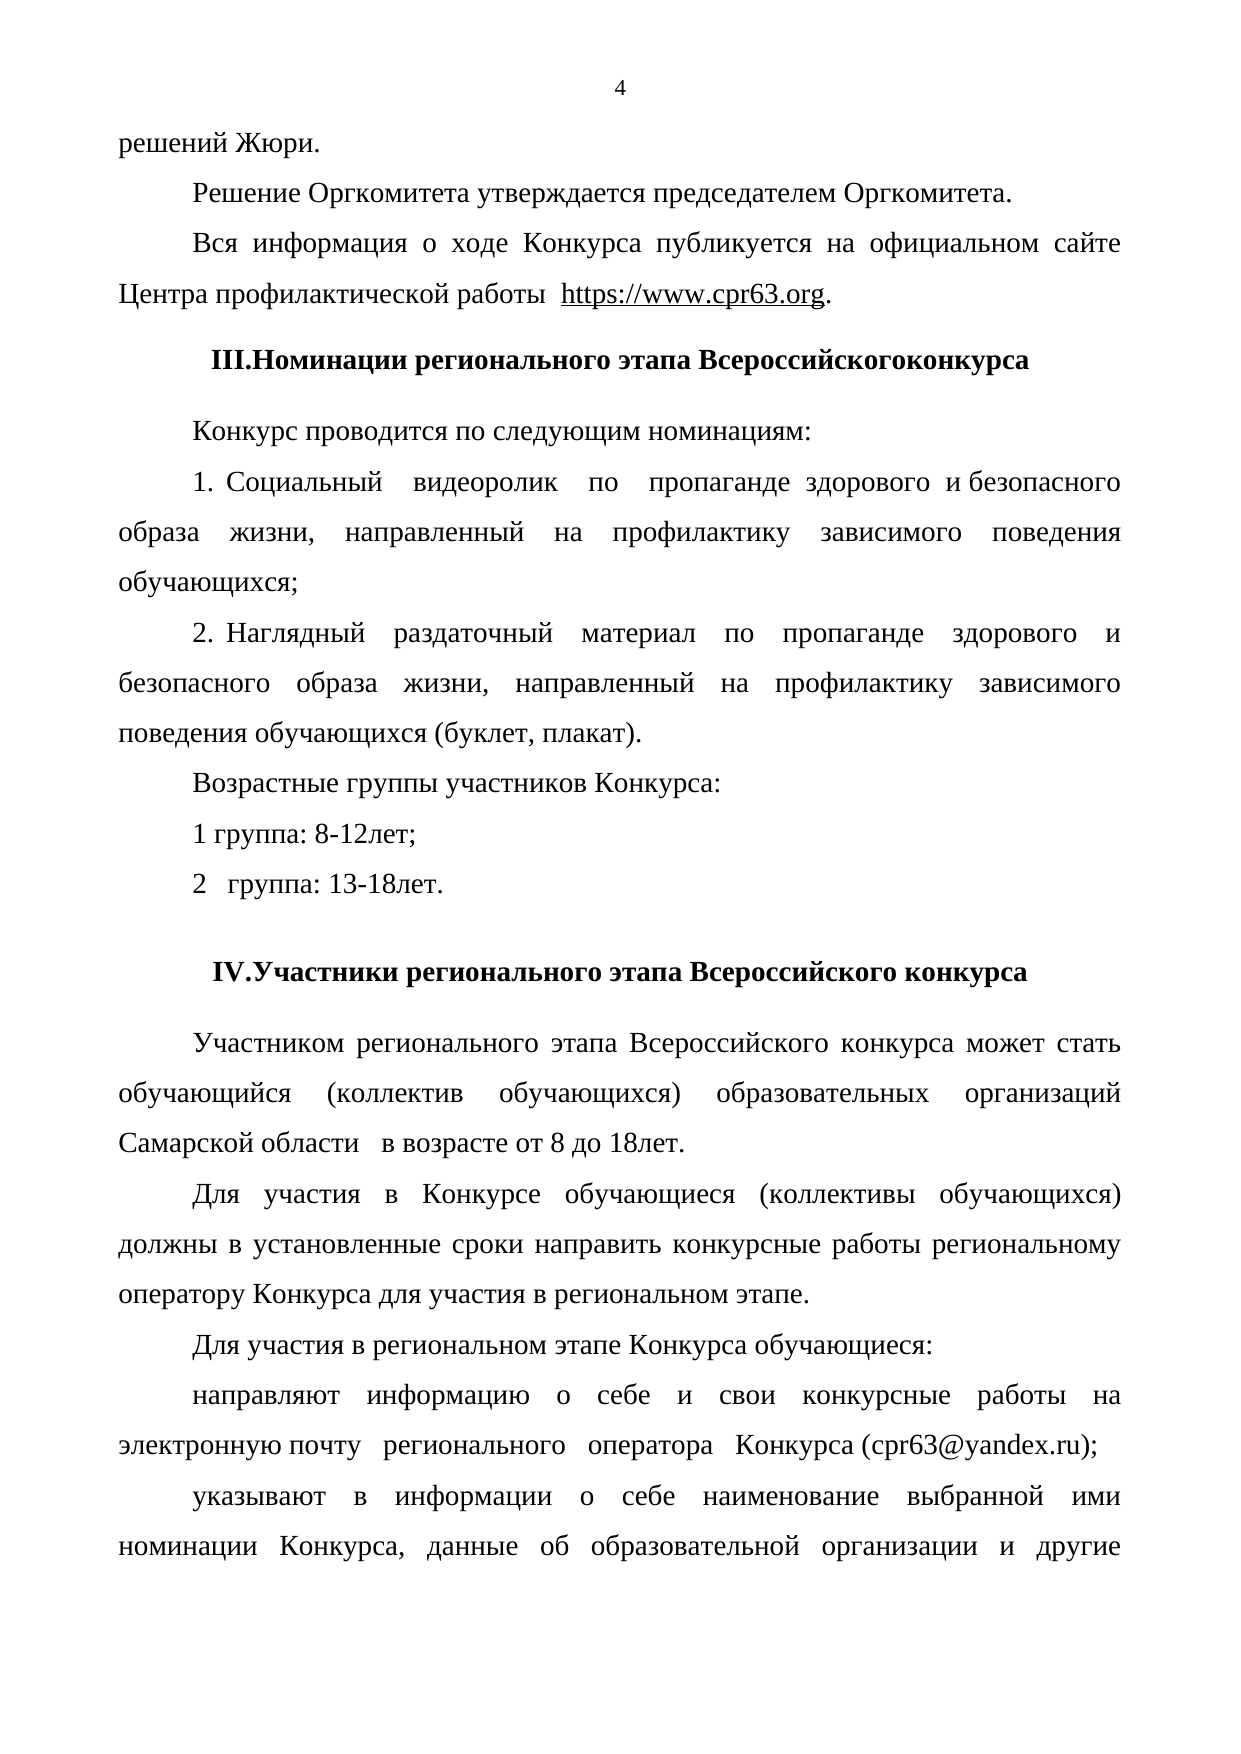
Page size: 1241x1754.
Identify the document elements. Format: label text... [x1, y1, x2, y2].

text III.Номинации регионального этапа Всероссийскогоконкурса [118, 342, 1122, 376]
list группа: 13-18лет. [192, 866, 1122, 900]
text Вся информация о ходе Конкурса публикуется на официальном сайте Центра профилактической работы https://www.cpr63.org. [118, 225, 1122, 309]
list Для участия в Конкурсе обучающиеся (коллективы обучающихся) должны в установленные сроки направить конкурсные работы региональному оператору Конкурса для участия в региональном этапе. [118, 1176, 1122, 1310]
text Конкурс проводится по следующим номинациям: [118, 413, 1122, 447]
list 1 группа: 8-12лет; [118, 816, 1122, 849]
list Для участия в региональном этапе Конкурса обучающиеся: [118, 1327, 1122, 1360]
list Социальный видеоролик по пропаганде здорового и безопасного образа жизни, направленный на профилактику зависимого поведения обучающихся; [118, 464, 1122, 598]
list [118, 125, 1122, 158]
list направляют информацию о себе и свои конкурсные работы на электронную почту регионального оператора Конкурса (cpr63@yandex.ru); [118, 1377, 1122, 1461]
list Возрастные группы участников Конкурса: [118, 766, 1122, 799]
text IV.Участники регионального этапа Всероссийского конкурса [118, 954, 1122, 988]
list Наглядный раздаточный материал по пропаганде здорового и безопасного образа жизни, направленный на профилактику зависимого поведения обучающихся (буклет, плакат). [118, 615, 1122, 749]
text Решение Оргкомитета утверждается председателем Оргкомитета. [118, 175, 1122, 209]
list Участником регионального этапа Всероссийского конкурса может стать обучающийся (коллектив обучающихся) образовательных организаций Самарской области в возрасте от 8 до 18лет. [118, 1025, 1122, 1159]
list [118, 1478, 1122, 1562]
